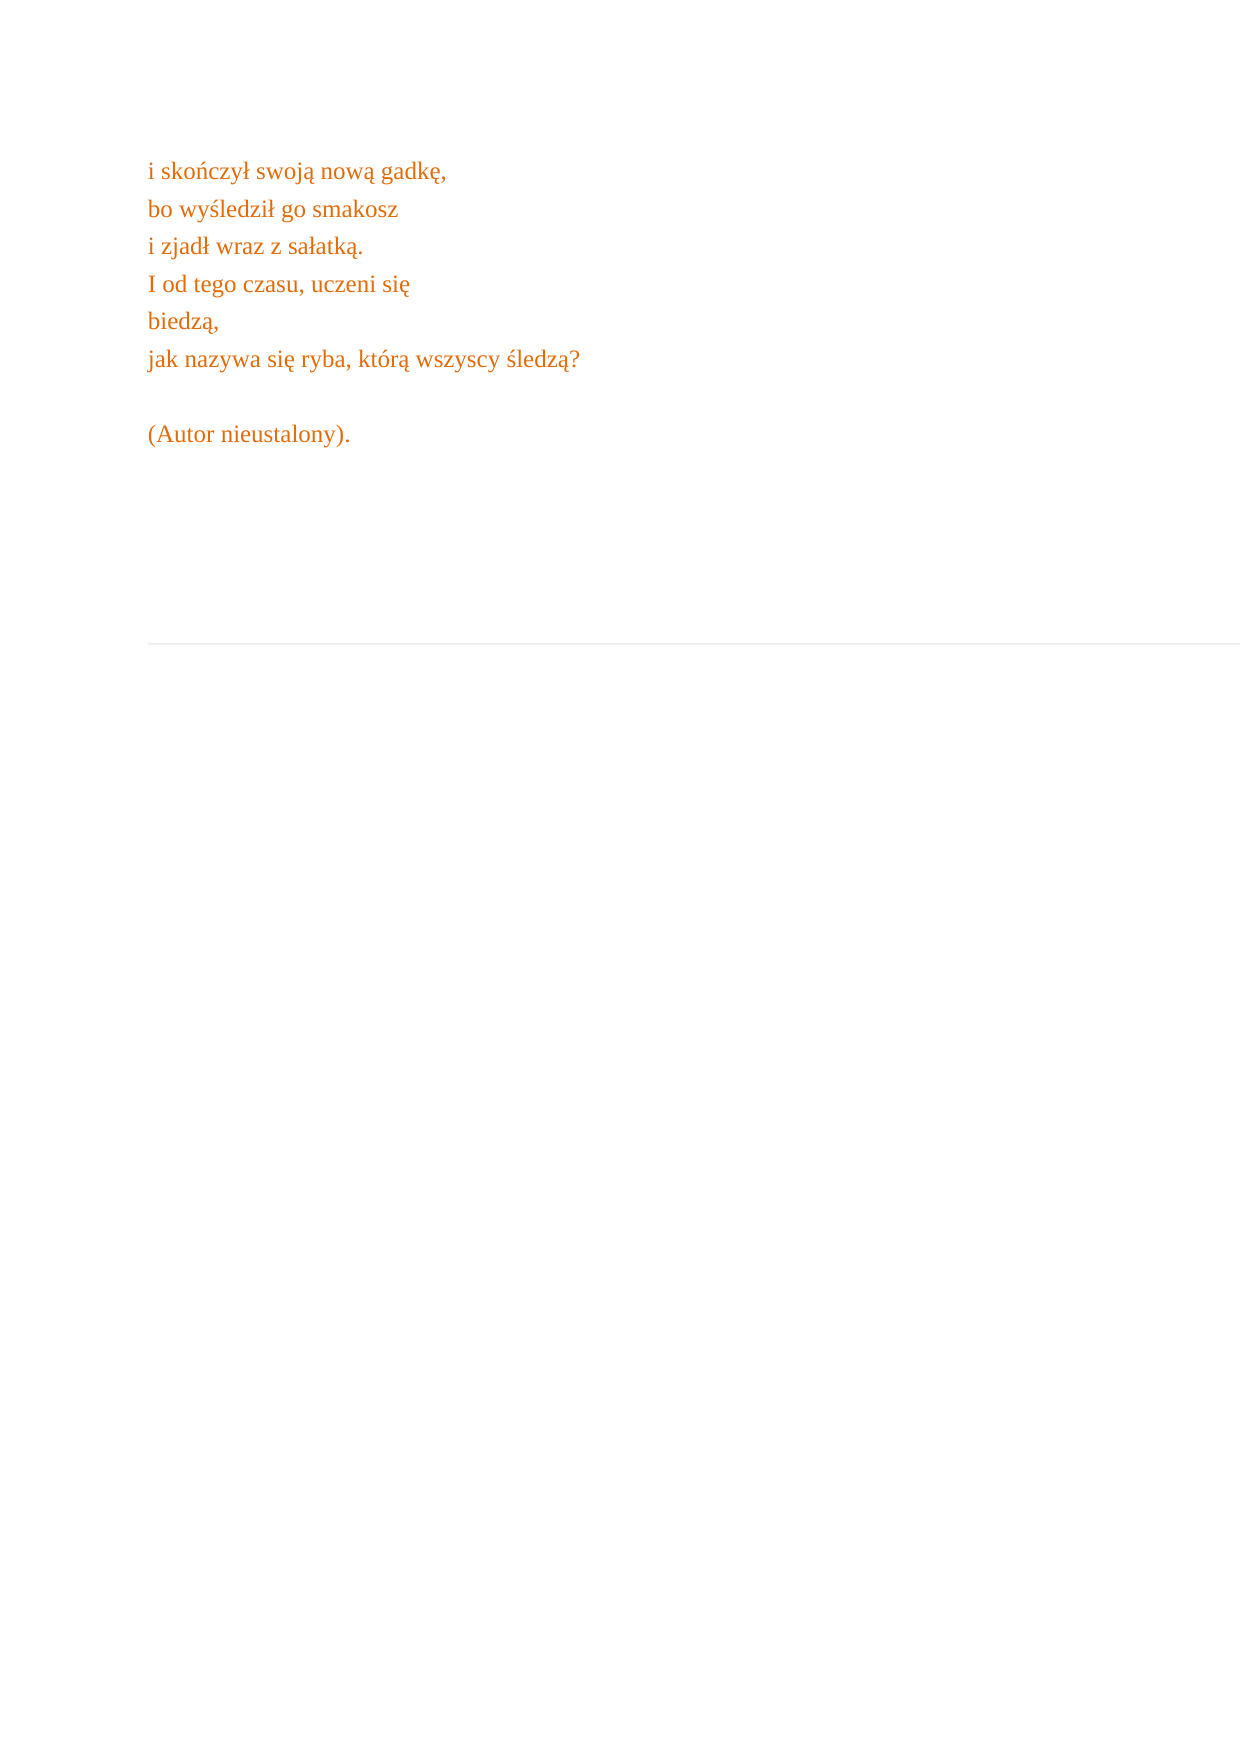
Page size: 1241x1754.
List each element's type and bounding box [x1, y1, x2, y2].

text [148, 148, 1093, 448]
